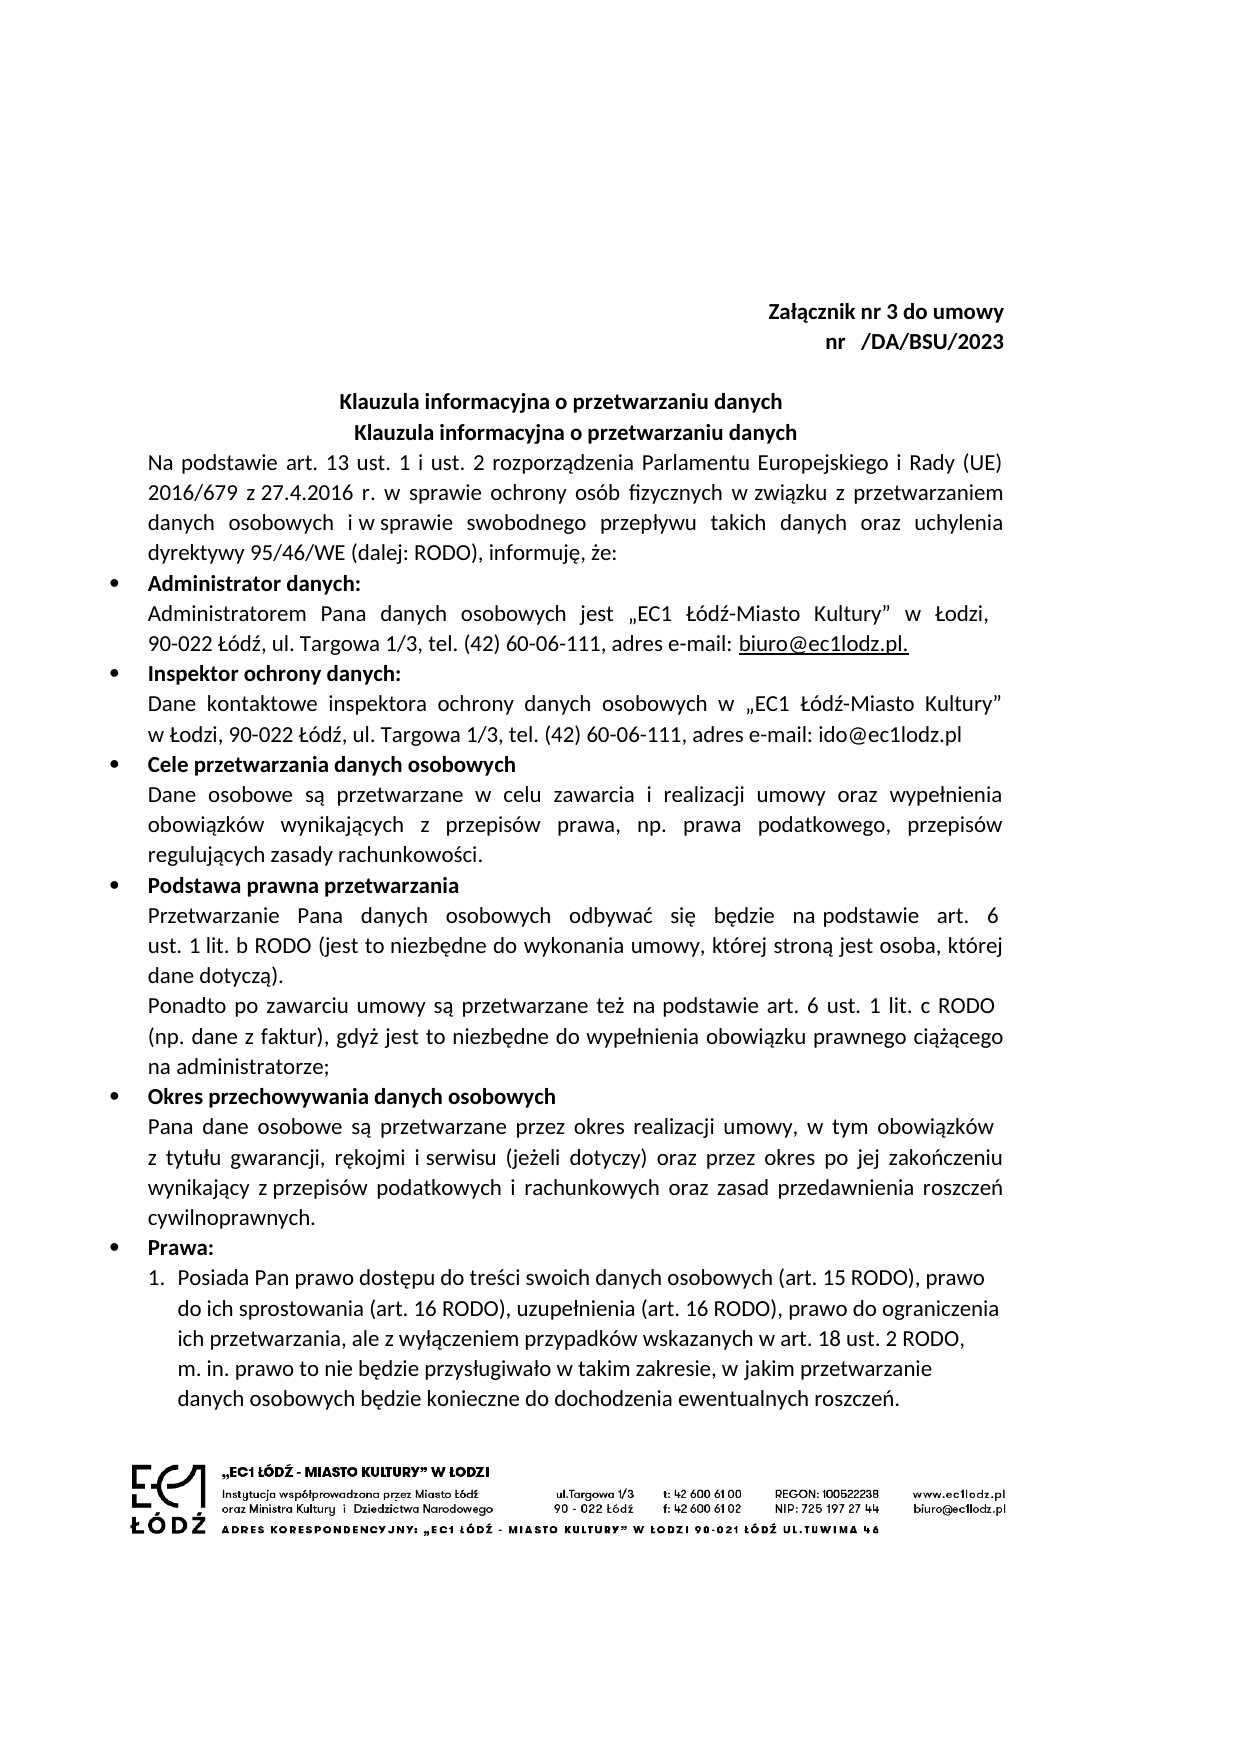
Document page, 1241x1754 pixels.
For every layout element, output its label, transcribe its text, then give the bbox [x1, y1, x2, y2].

list Podstawa prawna przetwarzania [110, 871, 1004, 899]
text Klauzula informacyjna o przetwarzaniu danych [118, 387, 1004, 415]
text Administratorem Pana danych osobowych jest „EC1 Łódź-Miasto Kultury” w Łodzi, 90-022 Łódź, ul. Targowa 1/3, tel. (42) 60-06-111, adres e-mail: biuro@ec1lodz.pl. [148, 599, 1004, 657]
text Pana dane osobowe są przetwarzane przez okres realizacji umowy, w tym obowiązków z tytułu gwarancji, rękojmi i serwisu (jeżeli dotyczy) oraz przez okres po jej zakończeniu wynikający z przepisów podatkowych i rachunkowych oraz zasad przedawnienia roszczeń cywilnoprawnych. [148, 1112, 1004, 1231]
text Na podstawie art. 13 ust. 1 i ust. 2 rozporządzenia Parlamentu Europejskiego i Rady (UE) 2016/679 z 27.4.2016 r. w sprawie ochrony osób fizycznych w związku z przetwarzaniem danych osobowych i w sprawie swobodnego przepływu takich danych oraz uchylenia dyrektywy 95/46/WE (dalej: RODO), informuję, że: [148, 448, 1004, 566]
text Klauzula informacyjna o przetwarzaniu danych [148, 418, 1004, 446]
list Posiada Pan prawo dostępu do treści swoich danych osobowych (art. 15 RODO), prawo do ich sprostowania (art. 16 RODO), uzupełnienia (art. 16 RODO), prawo do ograniczenia ich przetwarzania, ale z wyłączeniem przypadków wskazanych w art. 18 ust. 2 RODO, m. in. prawo to nie będzie przysługiwało w takim zakresie, w jakim przetwarzanie danych osobowych będzie konieczne do dochodzenia ewentualnych roszczeń. [148, 1263, 1004, 1412]
list Okres przechowywania danych osobowych [110, 1082, 1004, 1110]
list Prawa: [110, 1233, 1004, 1261]
text nr /DA/BSU/2023 [118, 327, 1004, 355]
text Przetwarzanie Pana danych osobowych odbywać się będzie na podstawie art. 6 ust. 1 lit. b RODO (jest to niezbędne do wykonania umowy, której stroną jest osoba, której dane dotyczą). [148, 901, 1004, 989]
text Ponadto po zawarciu umowy są przetwarzane też na podstawie art. 6 ust. 1 lit. c RODO (np. dane z faktur), gdyż jest to niezbędne do wypełnienia obowiązku prawnego ciążącego na administratorze; [148, 992, 1004, 1080]
list Administrator danych: [110, 569, 1004, 597]
list Inspektor ochrony danych: [110, 659, 1004, 687]
text Dane kontaktowe inspektora ochrony danych osobowych w „EC1 Łódź-Miasto Kultury” w Łodzi, 90-022 Łódź, ul. Targowa 1/3, tel. (42) 60-06-111, adres e-mail: ido@ec1lodz.pl [148, 689, 1004, 748]
text Dane osobowe są przetwarzane w celu zawarcia i realizacji umowy oraz wypełnienia obowiązków wynikających z przepisów prawa, np. prawa podatkowego, przepisów regulujących zasady rachunkowości. [148, 780, 1004, 868]
text Załącznik nr 3 do umowy [118, 297, 1004, 325]
picture [126, 1451, 1012, 1550]
list Cele przetwarzania danych osobowych [110, 750, 1004, 778]
